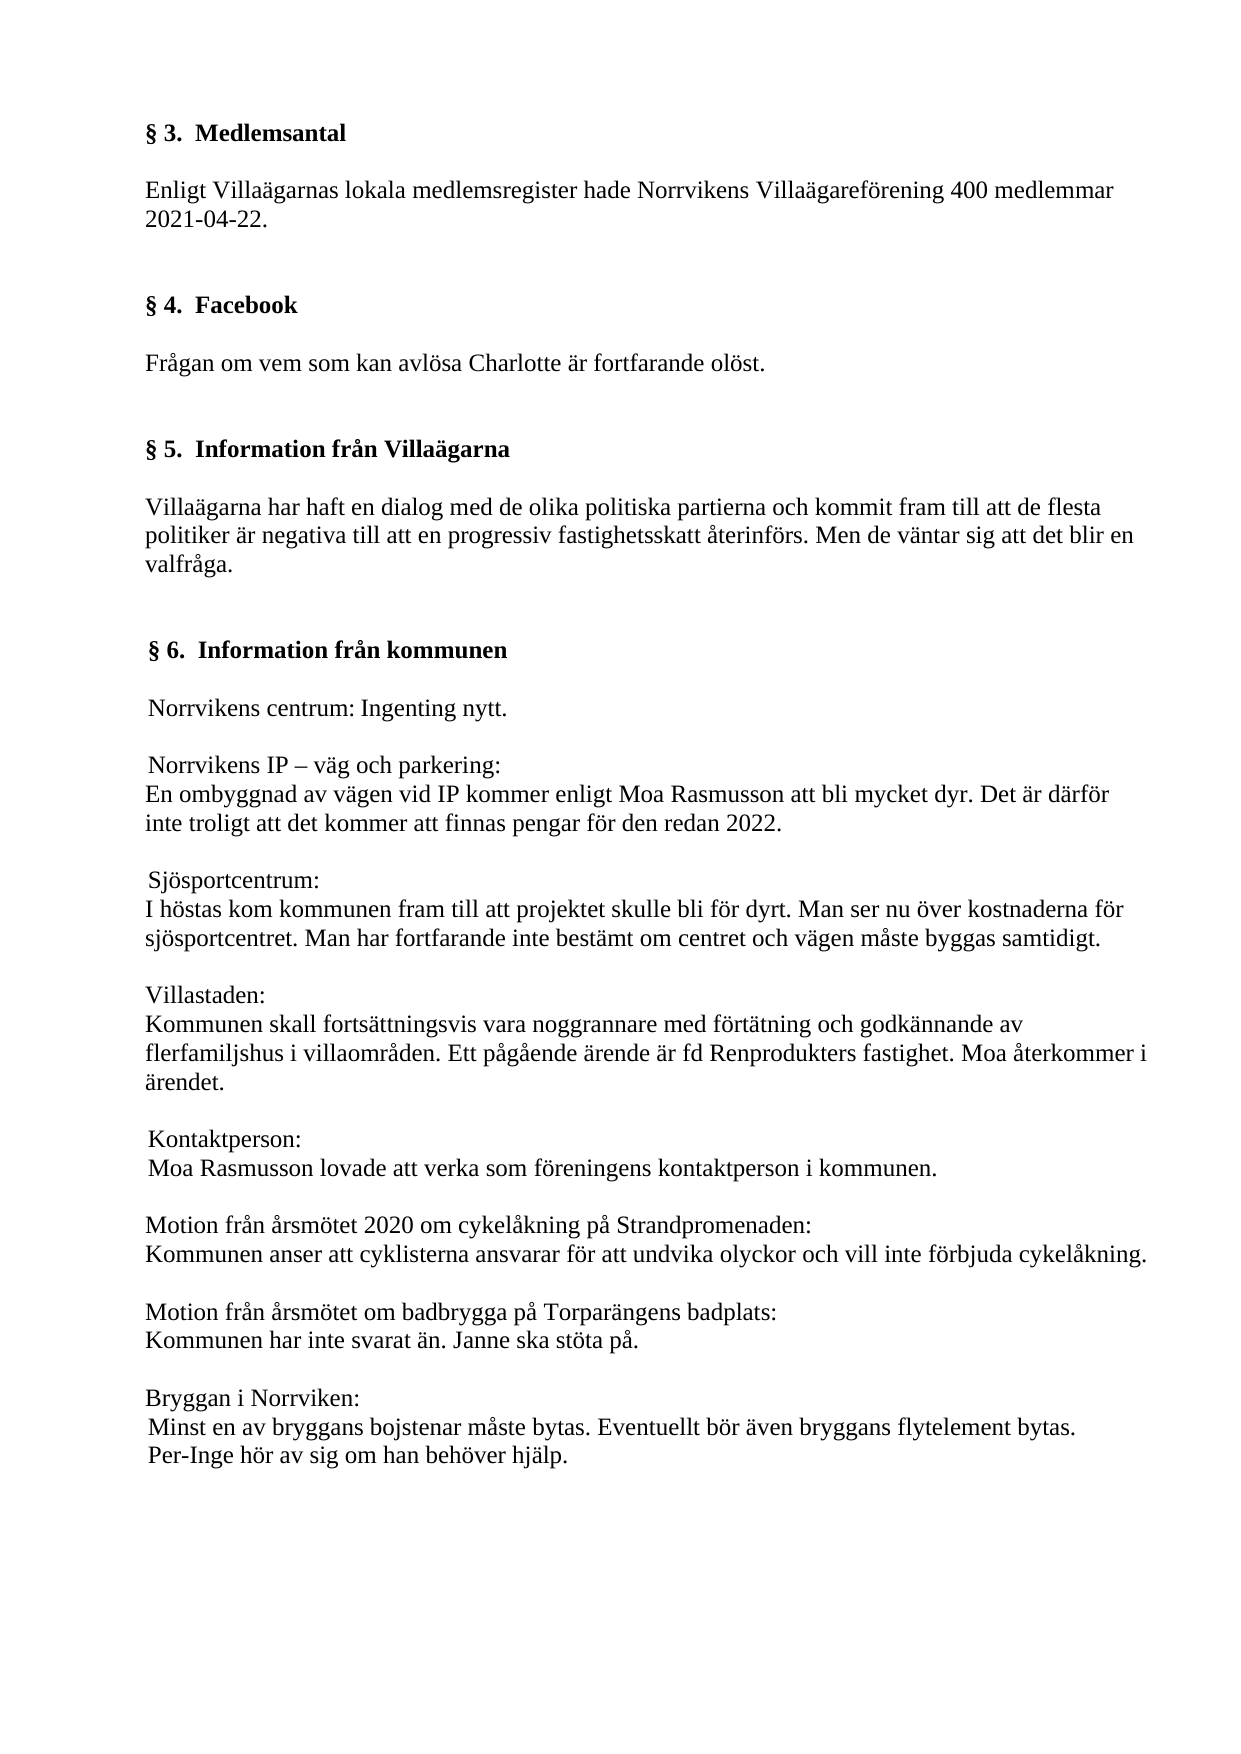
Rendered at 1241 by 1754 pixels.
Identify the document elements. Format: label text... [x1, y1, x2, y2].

text Bryggan i Norrviken: [145, 1383, 1152, 1412]
text § 4. Facebook [145, 291, 1152, 319]
text § 3. Medlemsantal [145, 118, 1152, 147]
text Kontaktperson: [148, 1124, 1152, 1153]
text I höstas kom kommunen fram till att projektet skulle bli för dyrt. Man ser nu över kostnaderna för sjösportcentret. Man har fortfarande inte bestämt om centret och vägen måste byggas samtidigt. [145, 894, 1152, 952]
text Kommunen anser att cyklisterna ansvarar för att undvika olyckor och vill inte förbjuda cykelåkning. [145, 1239, 1152, 1268]
text Norrvikens IP – väg och parkering: [148, 751, 1152, 779]
text Norrvikens centrum: Ingenting nytt. [148, 693, 1152, 722]
text Frågan om vem som kan avlösa Charlotte är fortfarande olöst. [145, 348, 1152, 377]
text Minst en av bryggans bojstenar måste bytas. Eventuellt bör även bryggans flytelement bytas. [148, 1412, 1152, 1441]
text § 5. Information från Villaägarna [145, 434, 1152, 463]
text Villaägarna har haft en dialog med de olika politiska partierna och kommit fram till att de flesta politiker är negativa till att en progressiv fastighetsskatt återinförs. Men de väntar sig att det blir en valfråga. [145, 492, 1152, 578]
text Moa Rasmusson lovade att verka som föreningens kontaktperson i kommunen. [148, 1153, 1152, 1182]
text Motion från årsmötet om badbrygga på Torparängens badplats: [145, 1297, 1152, 1326]
text Sjösportcentrum: [148, 866, 1152, 894]
text Enligt Villaägarnas lokala medlemsregister hade Norrvikens Villaägareförening 400 medlemmar 2021-04-22. [145, 176, 1152, 233]
text Kommunen skall fortsättningsvis vara noggrannare med förtätning och godkännande av flerfamiljshus i villaområden. Ett pågående ärende är fd Renprodukters fastighet. Moa återkommer i ärendet. [145, 1009, 1152, 1096]
text Villastaden: [145, 981, 1152, 1009]
text § 6. Information från kommunen [148, 636, 1152, 664]
text Kommunen har inte svarat än. Janne ska stöta på. [145, 1326, 1152, 1354]
text Motion från årsmötet 2020 om cykelåkning på Strandpromenaden: [145, 1211, 1152, 1239]
text En ombyggnad av vägen vid IP kommer enligt Moa Rasmusson att bli mycket dyr. Det är därför inte troligt att det kommer att finnas pengar för den redan 2022. [145, 779, 1152, 837]
text Per-Inge hör av sig om han behöver hjälp. [148, 1441, 1152, 1469]
